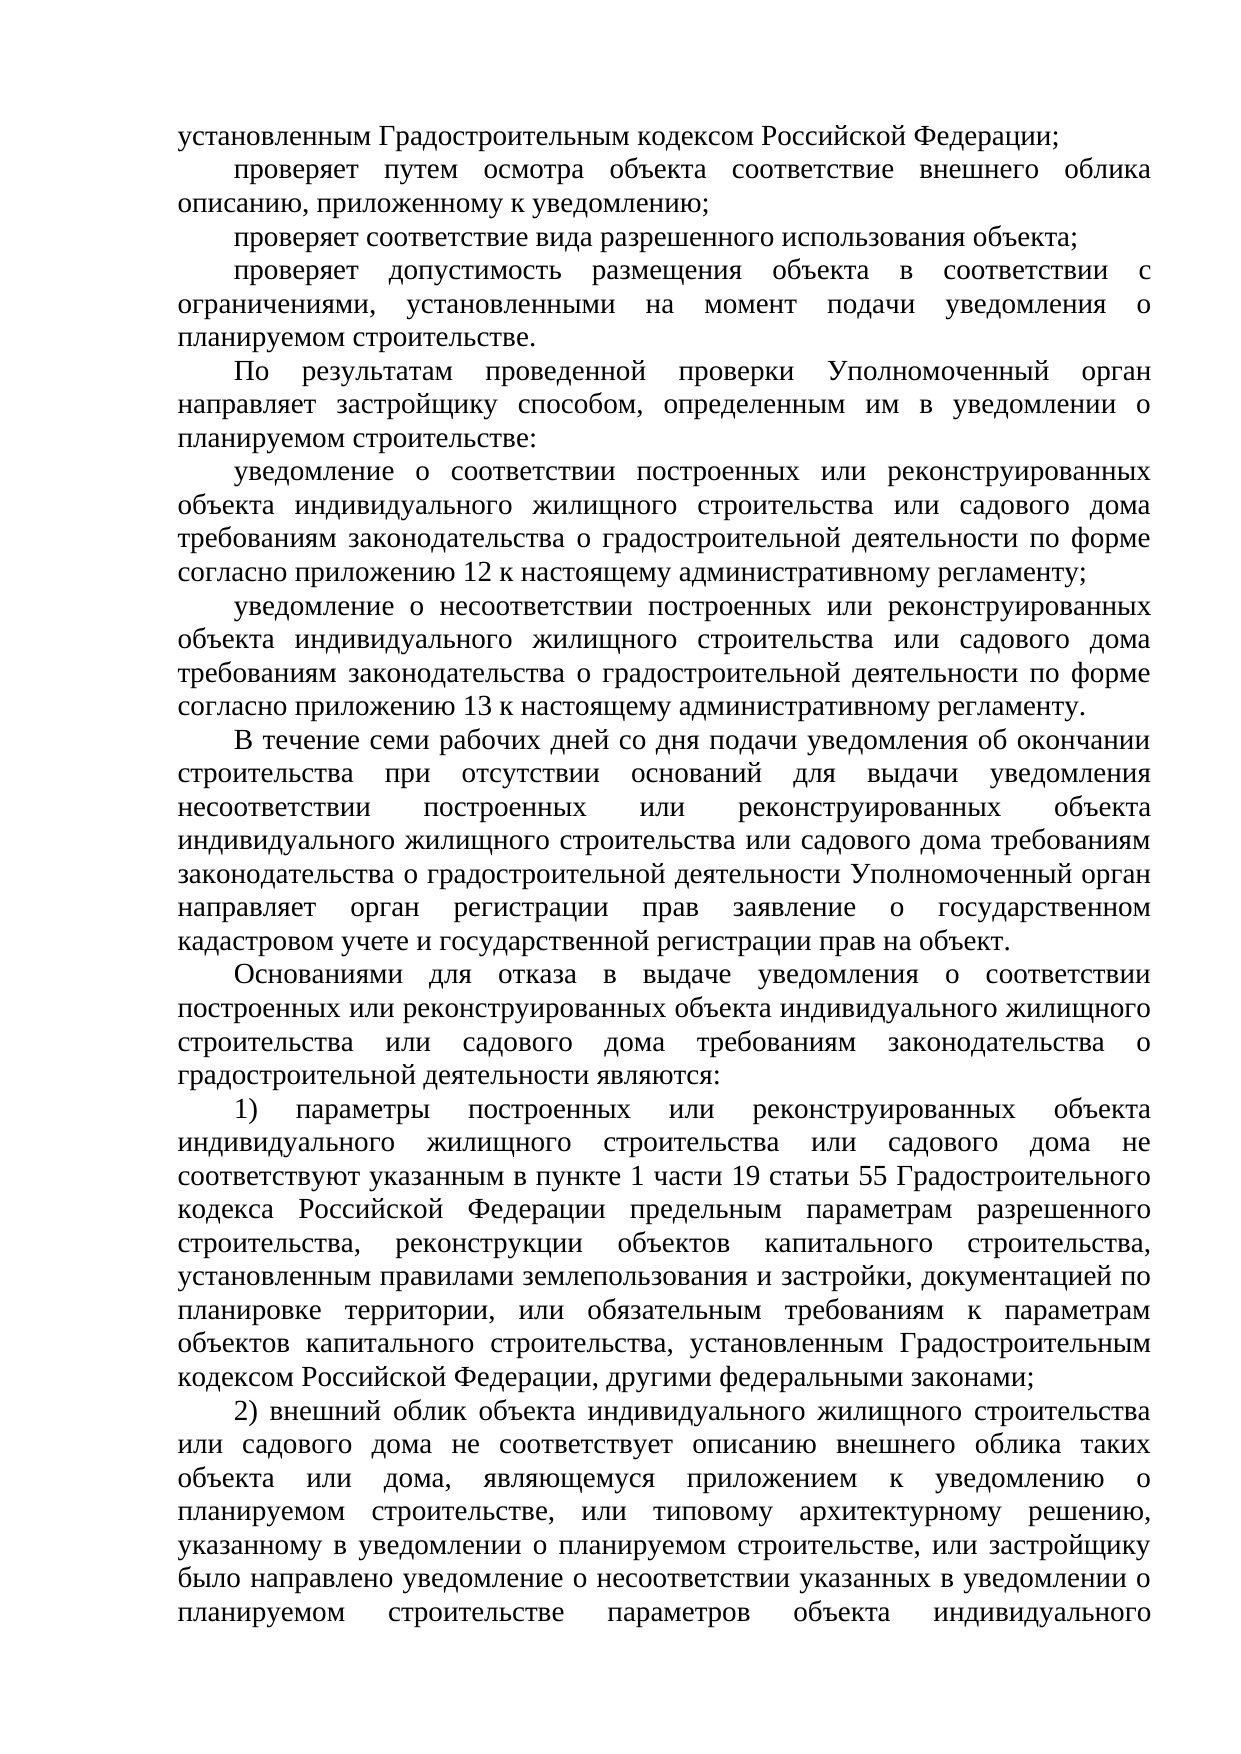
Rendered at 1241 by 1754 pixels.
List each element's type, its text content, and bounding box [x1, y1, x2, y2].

text проверяет допустимость размещения объекта в соответствии с ограничениями, установленными на момент подачи уведомления о планируемом строительстве. [177, 252, 1152, 353]
text 1) параметры построенных или реконструированных объекта индивидуального жилищного строительства или садового дома не соответствуют указанным в пункте 1 части 19 статьи 55 Градостроительного кодекса Российской Федерации предельным параметрам разрешенного строительства, реконструкции объектов капитального строительства, установленным правилами землепользования и застройки, документацией по планировке территории, или обязательным требованиям к параметрам объектов капитального строительства, установленным Градостроительным кодексом Российской Федерации, другими федеральными законами; [177, 1091, 1152, 1393]
text уведомление о несоответствии построенных или реконструированных объекта индивидуального жилищного строительства или садового дома требованиям законодательства о градостроительной деятельности по форме согласно приложению 13 к настоящему административному регламенту. [177, 588, 1152, 722]
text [177, 1393, 1152, 1627]
text проверяет путем осмотра объекта соответствие внешнего облика описанию, приложенному к уведомлению; [177, 152, 1152, 219]
text По результатам проведенной проверки Уполномоченный орган направляет застройщику способом, определенным им в уведомлении о планируемом строительстве: [177, 353, 1152, 453]
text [177, 118, 1152, 152]
text проверяет соответствие вида разрешенного использования объекта; [177, 219, 1152, 252]
text Основаниями для отказа в выдаче уведомления о соответствии построенных или реконструированных объекта индивидуального жилищного строительства или садового дома требованиям законодательства о градостроительной деятельности являются: [177, 957, 1152, 1091]
text В течение семи рабочих дней со дня подачи уведомления об окончании строительства при отсутствии оснований для выдачи уведомления несоответствии построенных или реконструированных объекта индивидуального жилищного строительства или садового дома требованиям законодательства о градостроительной деятельности Уполномоченный орган направляет орган регистрации прав заявление о государственном кадастровом учете и государственной регистрации прав на объект. [177, 722, 1152, 957]
text уведомление о соответствии построенных или реконструированных объекта индивидуального жилищного строительства или садового дома требованиям законодательства о градостроительной деятельности по форме согласно приложению 12 к настоящему административному регламенту; [177, 453, 1152, 588]
